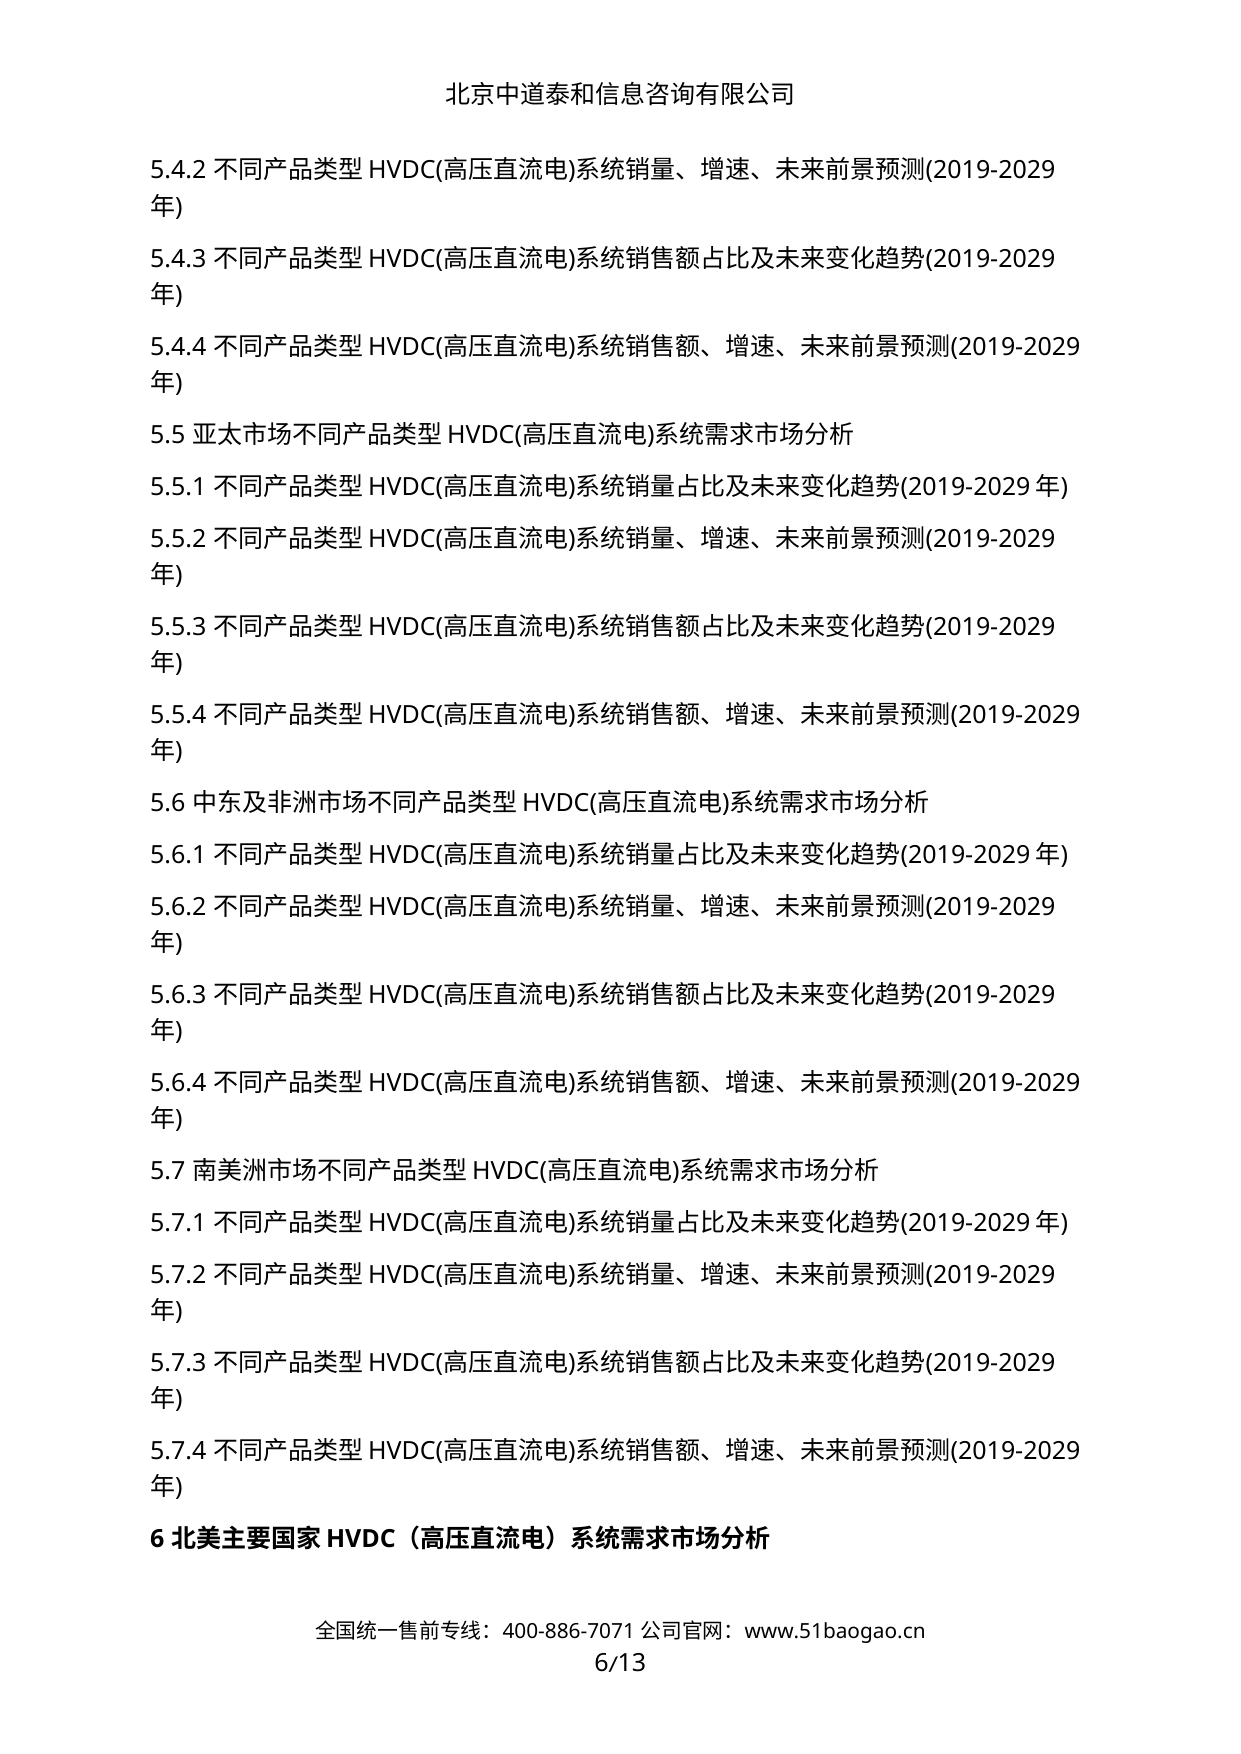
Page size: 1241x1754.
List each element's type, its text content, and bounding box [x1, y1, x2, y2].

text 5.4.2 不同产品类型HVDC(高压直流电)系统销量、增速、未来前景预测(2019-2029年) [150, 150, 1090, 222]
text 5.5.1 不同产品类型HVDC(高压直流电)系统销量占比及未来变化趋势(2019-2029年) [150, 466, 1090, 502]
text 5.5.2 不同产品类型HVDC(高压直流电)系统销量、增速、未来前景预测(2019-2029年) [150, 518, 1090, 591]
text 5.5 亚太市场不同产品类型HVDC(高压直流电)系统需求市场分析 [150, 414, 1090, 451]
text 5.6.4 不同产品类型HVDC(高压直流电)系统销售额、增速、未来前景预测(2019-2029年) [150, 1062, 1090, 1135]
text 5.5.3 不同产品类型HVDC(高压直流电)系统销售额占比及未来变化趋势(2019-2029年) [150, 606, 1090, 679]
text 5.4.3 不同产品类型HVDC(高压直流电)系统销售额占比及未来变化趋势(2019-2029年) [150, 238, 1090, 311]
text 5.7 南美洲市场不同产品类型HVDC(高压直流电)系统需求市场分析 [150, 1151, 1090, 1187]
text 5.6.1 不同产品类型HVDC(高压直流电)系统销量占比及未来变化趋势(2019-2029年) [150, 834, 1090, 871]
text 5.7.3 不同产品类型HVDC(高压直流电)系统销售额占比及未来变化趋势(2019-2029年) [150, 1342, 1090, 1415]
text 5.5.4 不同产品类型HVDC(高压直流电)系统销售额、增速、未来前景预测(2019-2029年) [150, 694, 1090, 767]
text 6 北美主要国家HVDC（高压直流电）系统需求市场分析 [150, 1519, 1090, 1555]
text 5.6.3 不同产品类型HVDC(高压直流电)系统销售额占比及未来变化趋势(2019-2029年) [150, 974, 1090, 1047]
text 5.4.4 不同产品类型HVDC(高压直流电)系统销售额、增速、未来前景预测(2019-2029年) [150, 326, 1090, 399]
text 5.7.1 不同产品类型HVDC(高压直流电)系统销量占比及未来变化趋势(2019-2029年) [150, 1202, 1090, 1239]
text 5.7.4 不同产品类型HVDC(高压直流电)系统销售额、增速、未来前景预测(2019-2029年) [150, 1431, 1090, 1503]
text 5.6.2 不同产品类型HVDC(高压直流电)系统销量、增速、未来前景预测(2019-2029年) [150, 886, 1090, 959]
text 5.7.2 不同产品类型HVDC(高压直流电)系统销量、增速、未来前景预测(2019-2029年) [150, 1254, 1090, 1327]
text 5.6 中东及非洲市场不同产品类型HVDC(高压直流电)系统需求市场分析 [150, 782, 1090, 819]
